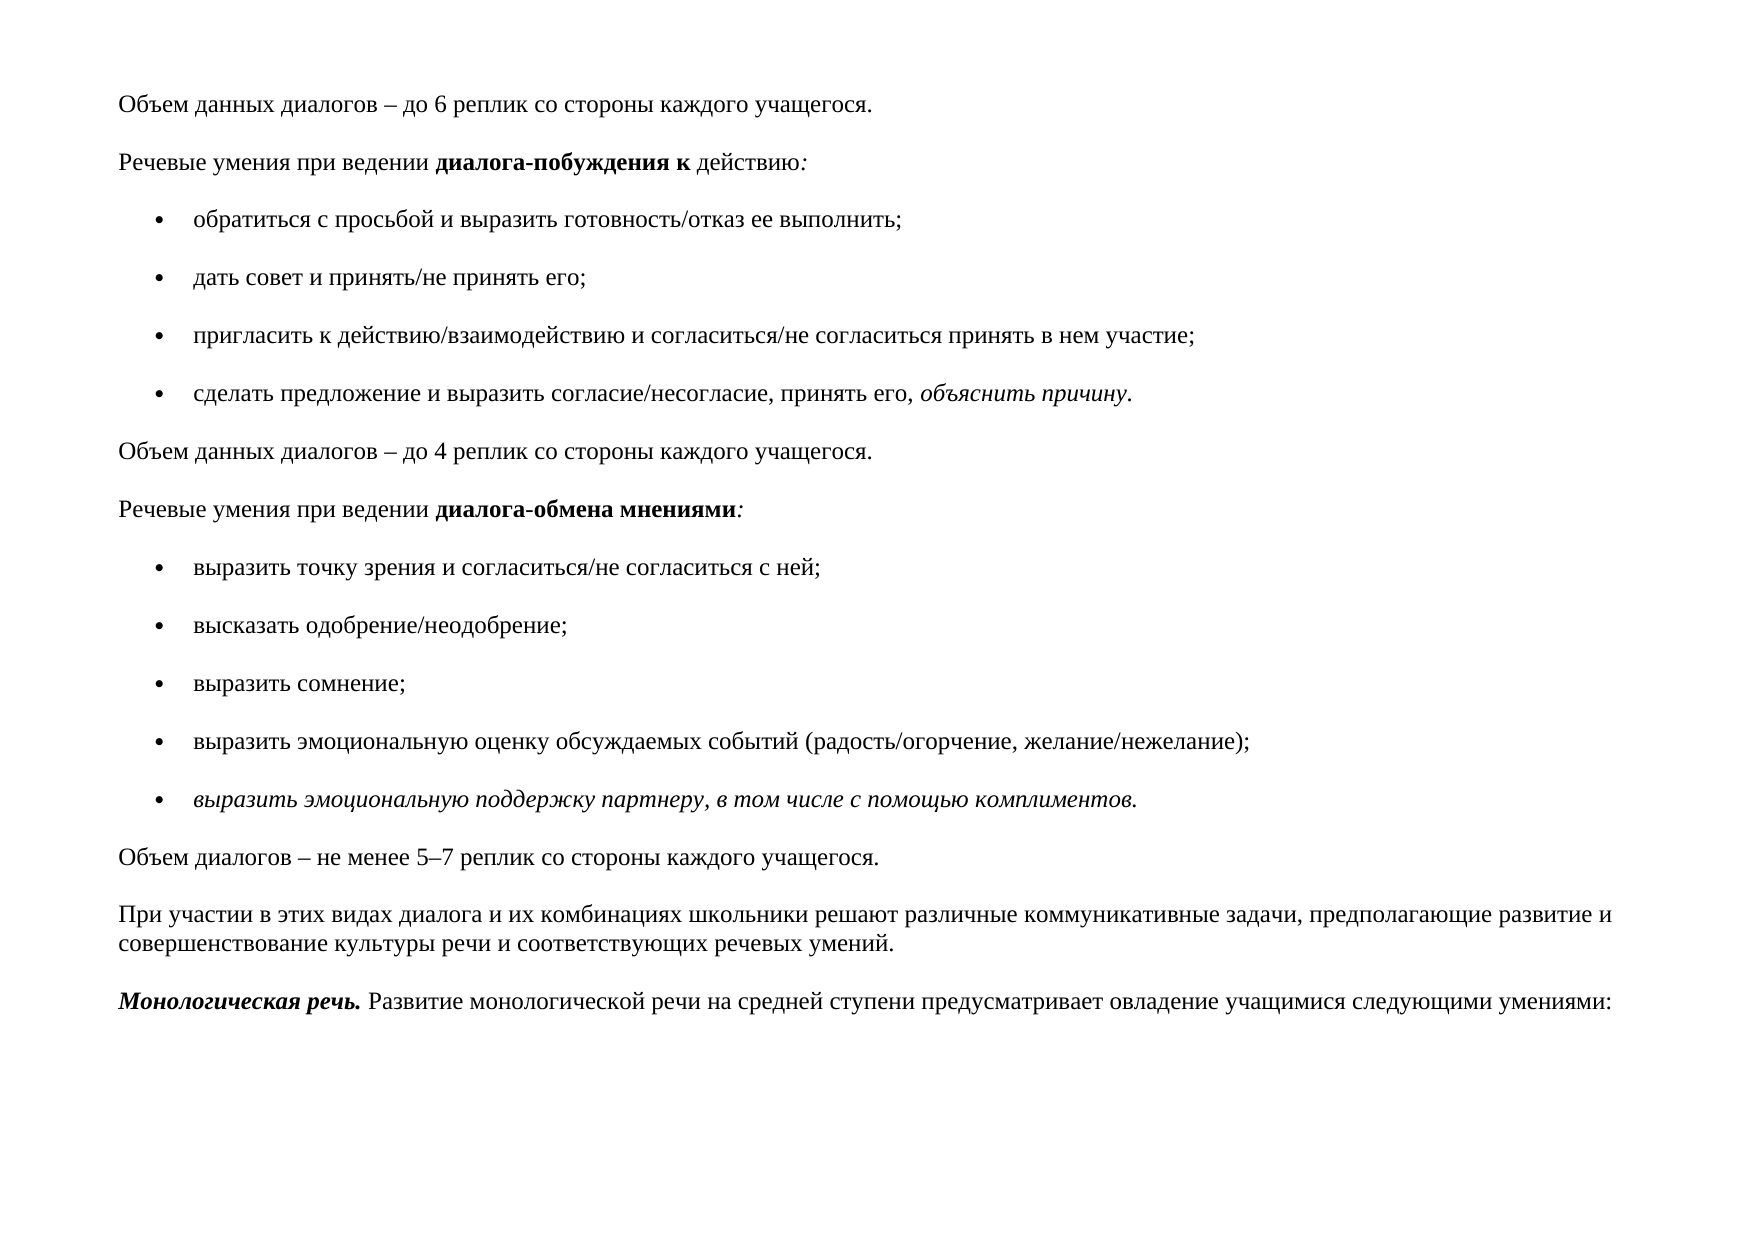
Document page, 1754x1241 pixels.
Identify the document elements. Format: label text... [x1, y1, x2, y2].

list выразить эмоциональную поддержку партнеру, в том числе с помощью комплиментов. [156, 784, 1636, 812]
list выразить эмоциональную оценку обсуждаемых событий (радость/огорчение, желание/нежелание); [156, 726, 1636, 754]
list дать совет и принять/не принять его; [156, 262, 1636, 291]
list сделать предложение и выразить согласие/несогласие, принять его, объяснить причину. [156, 378, 1636, 407]
list выразить сомнение; [156, 668, 1636, 697]
list обратиться с просьбой и выразить готовность/отказ ее выполнить; [156, 204, 1636, 233]
text Объем данных диалогов – до 4 реплик со стороны каждого учащегося. [118, 436, 1636, 465]
text Монологическая речь. Развитие монологической речи на средней ступени предусматривает овладение учащимися следующими умениями: [118, 986, 1636, 1015]
text Речевые умения при ведении диалога-побуждения к действию: [118, 147, 1636, 175]
text Объем диалогов – не менее 5–7 реплик со стороны каждого учащегося. [118, 842, 1636, 870]
text Объем данных диалогов – до 6 реплик со стороны каждого учащегося. [118, 89, 1636, 117]
list выразить точку зрения и согласиться/не согласиться с ней; [156, 552, 1636, 581]
text Речевые умения при ведении диалога-обмена мнениями: [118, 494, 1636, 523]
text При участии в этих видах диалога и их комбинациях школьники решают различные коммуникативные задачи, предполагающие развитие и совершенствование культуры речи и соответствующих речевых умений. [118, 899, 1636, 957]
list пригласить к действию/взаимодействию и согласиться/не согласиться принять в нем участие; [156, 320, 1636, 349]
list высказать одобрение/неодобрение; [156, 610, 1636, 639]
